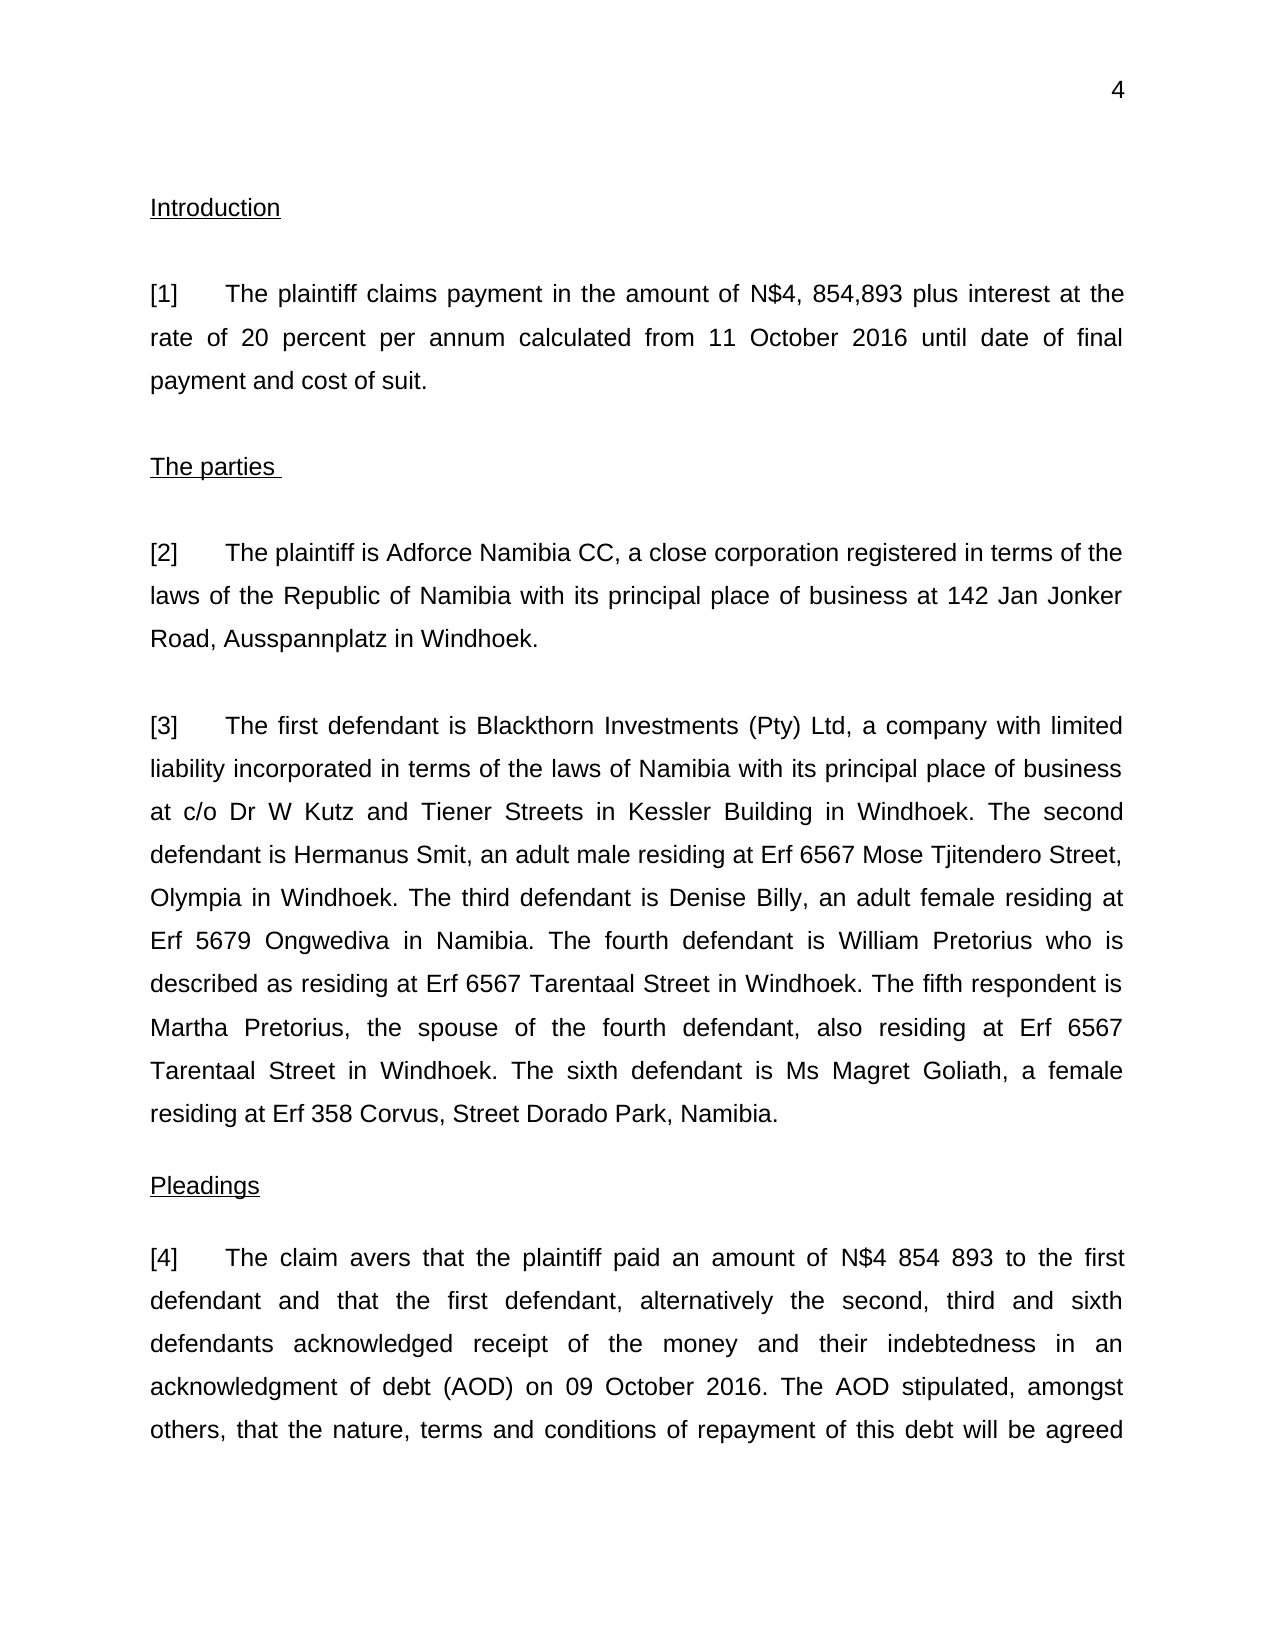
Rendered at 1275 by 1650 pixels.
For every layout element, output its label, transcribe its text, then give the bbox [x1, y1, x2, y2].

text [2] The plaintiff is Adforce Namibia CC, a close corporation registered in terms of the laws of the Republic of Namibia with its principal place of business at 142 Jan Jonker Road, Ausspannplatz in Windhoek. [150, 538, 1125, 653]
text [150, 1242, 1125, 1444]
text Introduction [150, 193, 1125, 222]
text [3] The first defendant is Blackthorn Investments (Pty) Ltd, a company with limited liability incorporated in terms of the laws of Namibia with its principal place of business at c/o Dr W Kutz and Tiener Streets in Kessler Building in Windhoek. The second defendant is Hermanus Smit, an adult male residing at Erf 6567 Mose Tjitendero Street, Olympia in Windhoek. The third defendant is Denise Billy, an adult female residing at Erf 5679 Ongwediva in Namibia. The fourth defendant is William Pretorius who is described as residing at Erf 6567 Tarentaal Street in Windhoek. The fifth respondent is Martha Pretorius, the spouse of the fourth defendant, also residing at Erf 6567 Tarentaal Street in Windhoek. The sixth defendant is Ms Magret Goliath, a female residing at Erf 358 Corvus, Street Dorado Park, Namibia. [150, 711, 1125, 1127]
text [1] The plaintiff claims payment in the amount of N$4, 854,893 plus interest at the rate of 20 percent per annum calculated from 11 October 2016 until date of final payment and cost of suit. [150, 279, 1125, 394]
text The parties [150, 452, 1125, 481]
text Pleadings [150, 1171, 1125, 1199]
